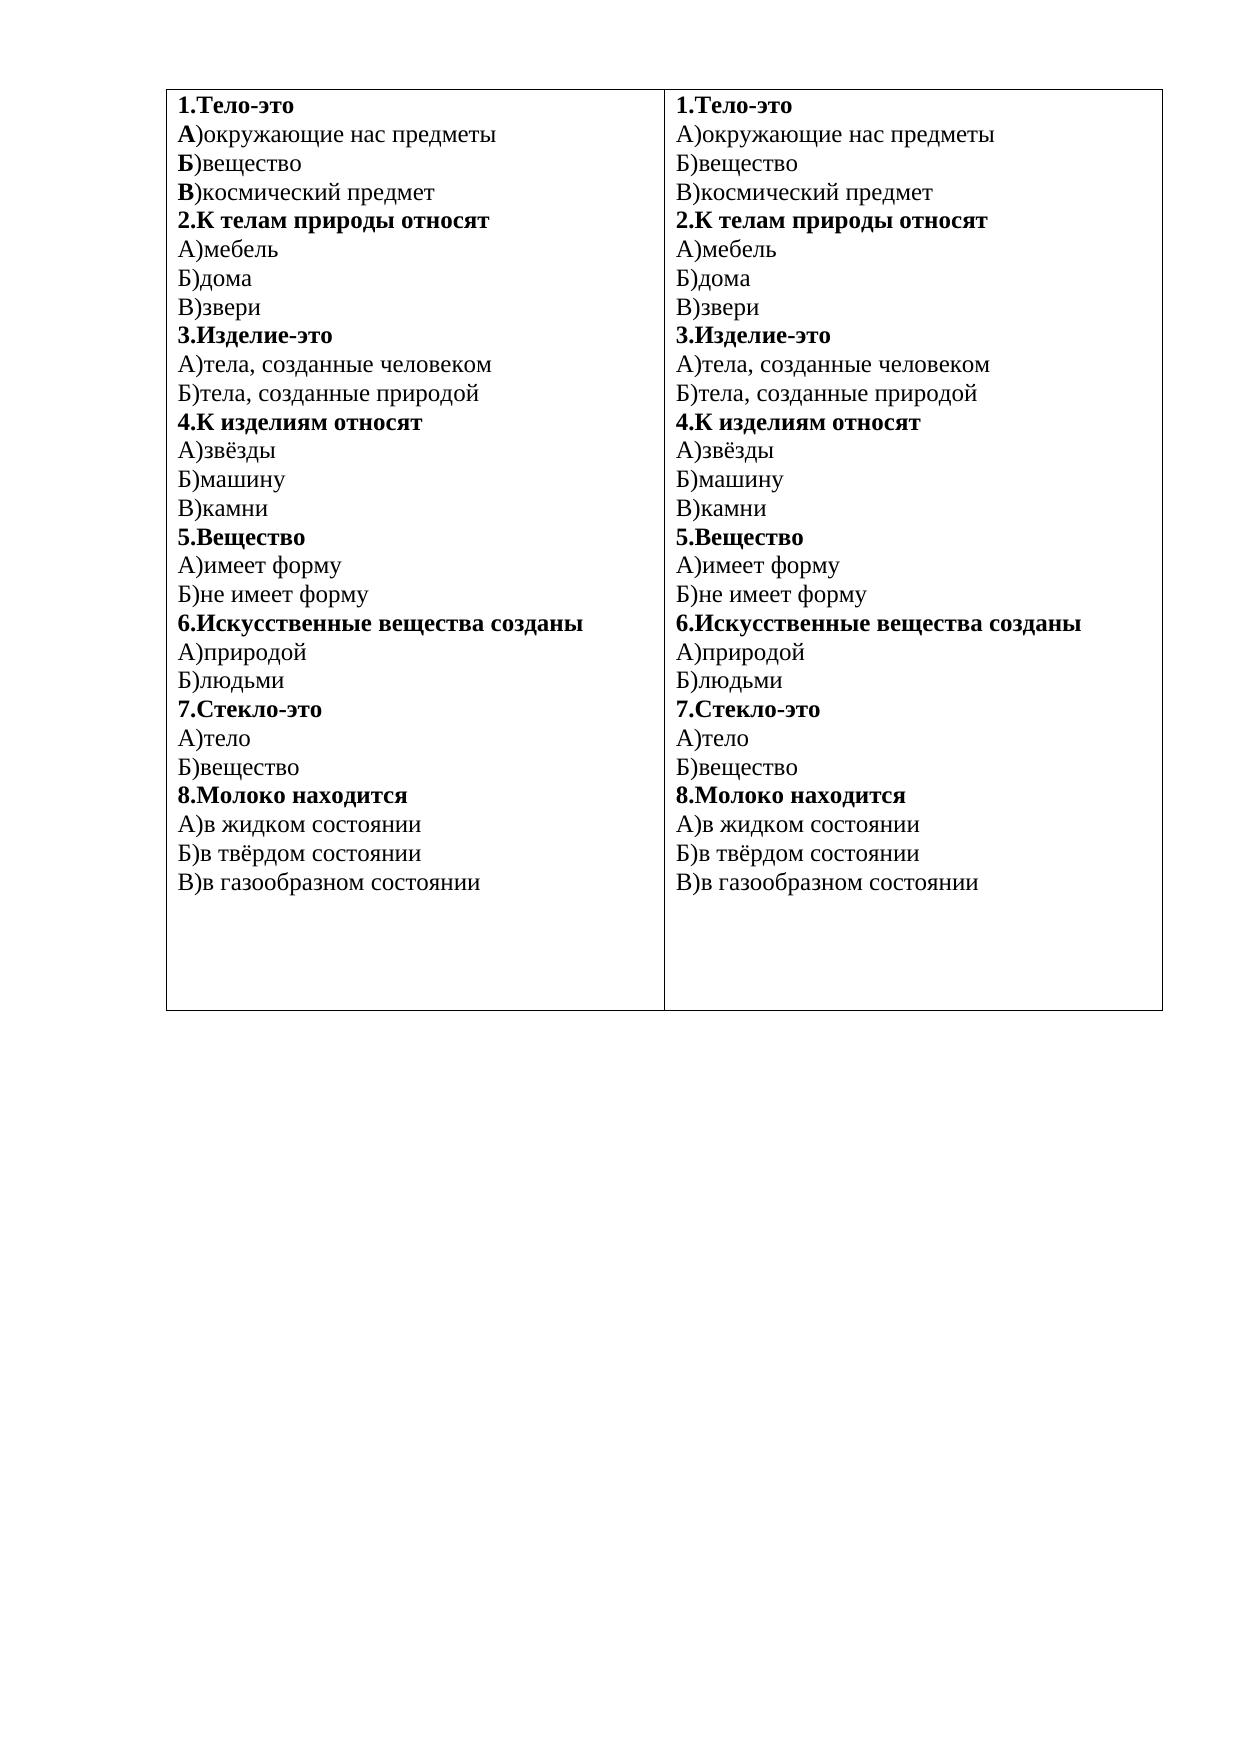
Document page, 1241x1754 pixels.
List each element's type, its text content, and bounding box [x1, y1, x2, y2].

table_header 1.Тело-это А)окружающие нас предметы Б)вещество В)космический предмет 2.К телам природы относят А)мебель Б)дома В)звери 3.Изделие-это А)тела, созданные человеком Б)тела, созданные природой 4.К изделиям относят А)звёзды Б)машину В)камни 5.Вещество А)имеет форму Б)не имеет форму 6.Искусственные вещества созданы А)природой Б)людьми 7.Стекло-это А)тело Б)вещество 8.Молоко находится А)в жидком состоянии Б)в твёрдом состоянии В)в газообразном состоянии [665, 90, 1162, 1010]
table_header 1.Тело-это А)окружающие нас предметы Б)вещество В)космический предмет 2.К телам природы относят А)мебель Б)дома В)звери 3.Изделие-это А)тела, созданные человеком Б)тела, созданные природой 4.К изделиям относят А)звёзды Б)машину В)камни 5.Вещество А)имеет форму Б)не имеет форму 6.Искусственные вещества созданы А)природой Б)людьми 7.Стекло-это А)тело Б)вещество 8.Молоко находится А)в жидком состоянии Б)в твёрдом состоянии В)в газообразном состоянии [167, 90, 664, 1010]
